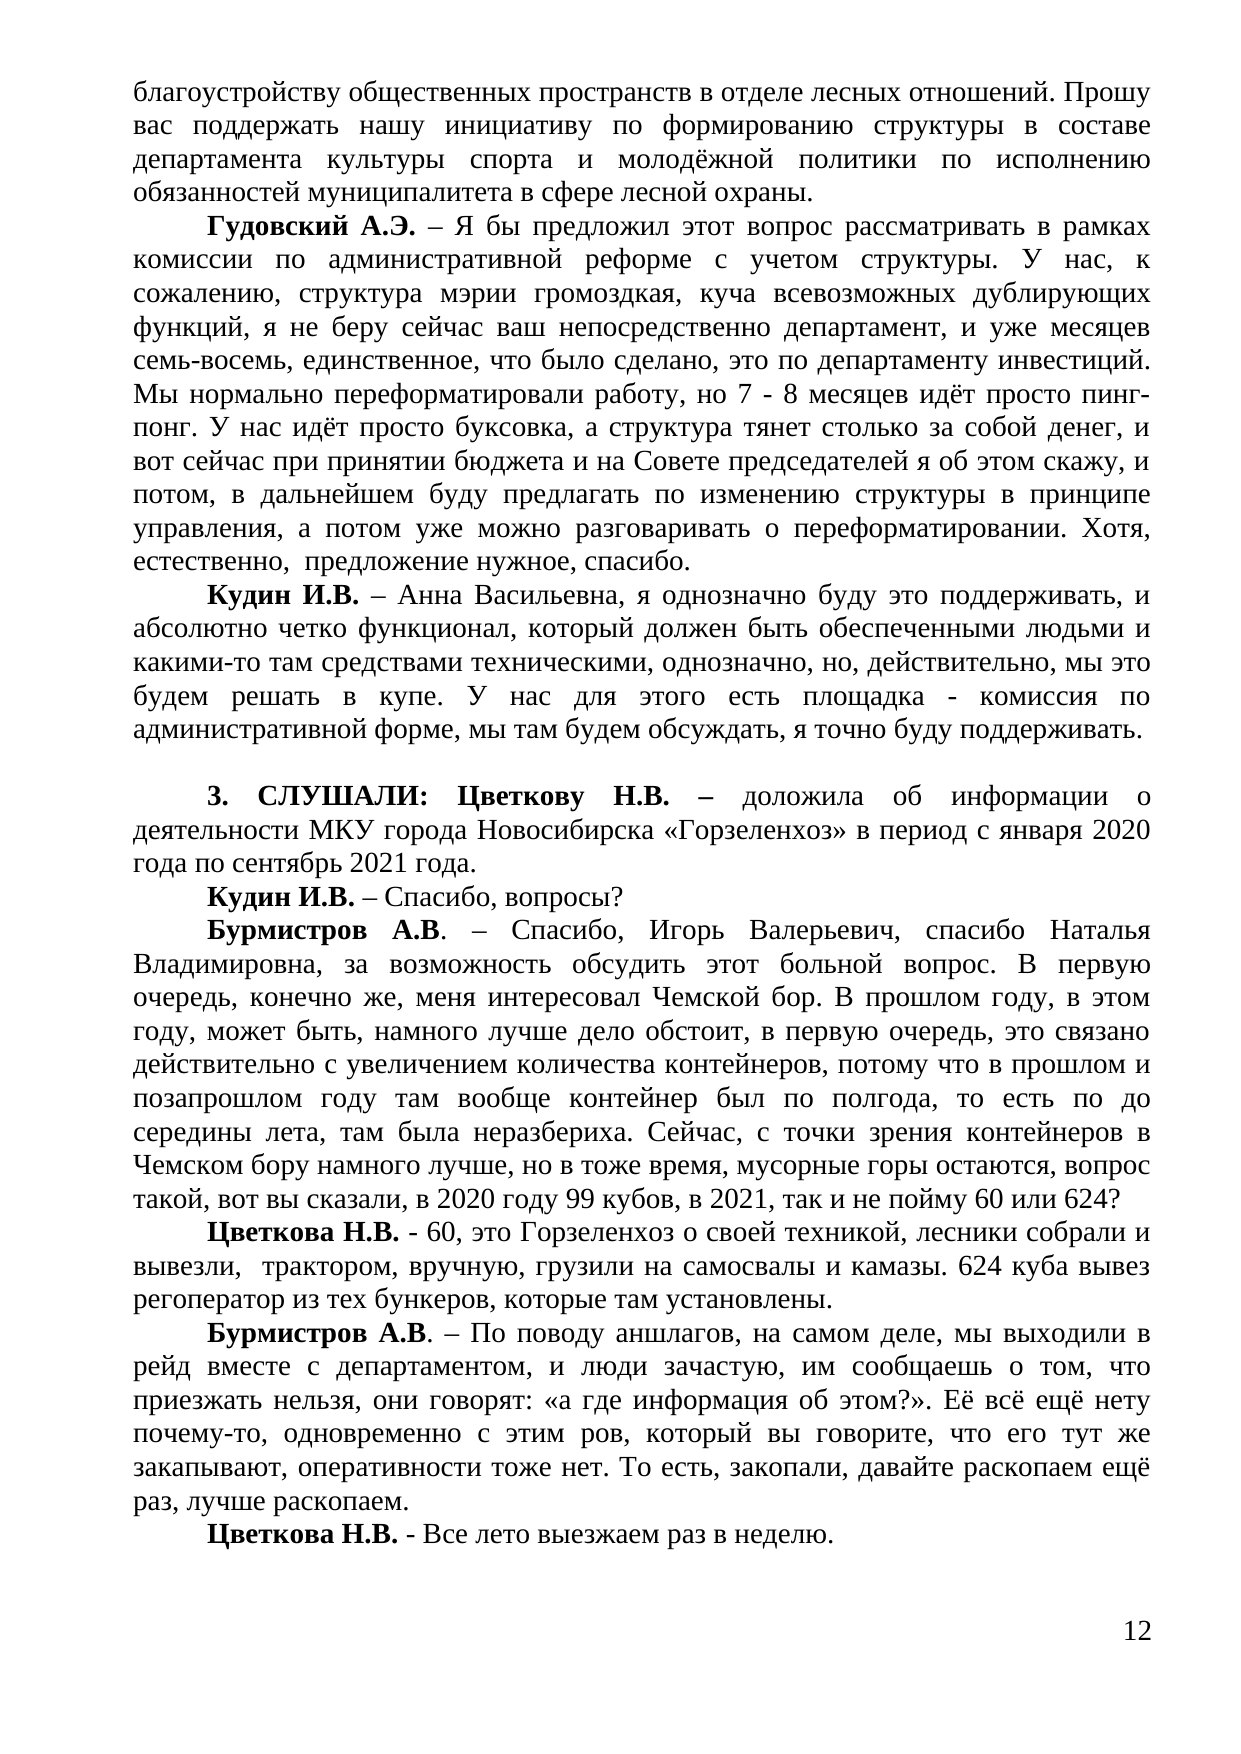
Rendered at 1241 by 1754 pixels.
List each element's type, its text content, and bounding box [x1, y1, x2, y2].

text Бурмистров А.В. – Спасибо, Игорь Валерьевич, спасибо Наталья Владимировна, за возможность обсудить этот больной вопрос. В первую очередь, конечно же, меня интересовал Чемской бор. В прошлом году, в этом году, может быть, намного лучше дело обстоит, в первую очередь, это связано действительно с увеличением количества контейнеров, потому что в прошлом и позапрошлом году там вообще контейнер был по полгода, то есть по до середины лета, там была неразбериха. Сейчас, с точки зрения контейнеров в Чемском бору намного лучше, но в тоже время, мусорные горы остаются, вопрос такой, вот вы сказали, в 2020 году 99 кубов, в 2021, так и не пойму 60 или 624? [133, 912, 1152, 1214]
text 3. СЛУШАЛИ: Цветкову Н.В. – доложила об информации о деятельности МКУ города Новосибирска «Горзеленхоз» в период с января 2020 года по сентябрь 2021 года. [133, 778, 1152, 879]
text Бурмистров А.В. – По поводу аншлагов, на самом деле, мы выходили в рейд вместе с департаментом, и люди зачастую, им сообщаешь о том, что приезжать нельзя, они говорят: «а где информация об этом?». Её всё ещё нету почему-то, одновременно с этим ров, который вы говорите, что его тут же закапывают, оперативности тоже нет. То есть, закопали, давайте раскопаем ещё раз, лучше раскопаем. [133, 1315, 1152, 1516]
text Цветкова Н.В. - Все лето выезжаем раз в неделю. [133, 1516, 1152, 1550]
text Цветкова Н.В. - 60, это Горзеленхоз о своей техникой, лесники собрали и вывезли, трактором, вручную, грузили на самосвалы и камазы. 624 куба вывез регоператор из тех бункеров, которые там установлены. [133, 1214, 1152, 1315]
text Кудин И.В. – Анна Васильевна, я однозначно буду это поддерживать, и абсолютно четко функционал, который должен быть обеспеченными людьми и какими-то там средствами техническими, однозначно, но, действительно, мы это будем решать в купе. У нас для этого есть площадка - комиссия по административной форме, мы там будем обсуждать, я точно буду поддерживать. [133, 577, 1152, 745]
text Гудовский А.Э. – Я бы предложил этот вопрос рассматривать в рамках комиссии по административной реформе с учетом структуры. У нас, к сожалению, структура мэрии громоздкая, куча всевозможных дублирующих функций, я не беру сейчас ваш непосредственно департамент, и уже месяцев семь-восемь, единственное, что было сделано, это по департаменту инвестиций. Мы нормально переформатировали работу, но 7 - 8 месяцев идёт просто пинг-понг. У нас идёт просто буксовка, а структура тянет столько за собой денег, и вот сейчас при принятии бюджета и на Совете председателей я об этом скажу, и потом, в дальнейшем буду предлагать по изменению структуры в принципе управления, а потом уже можно разговаривать о переформатировании. Хотя, естественно, предложение нужное, спасибо. [133, 208, 1152, 577]
text Кудин И.В. – Спасибо, вопросы? [133, 879, 1152, 912]
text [133, 74, 1152, 208]
